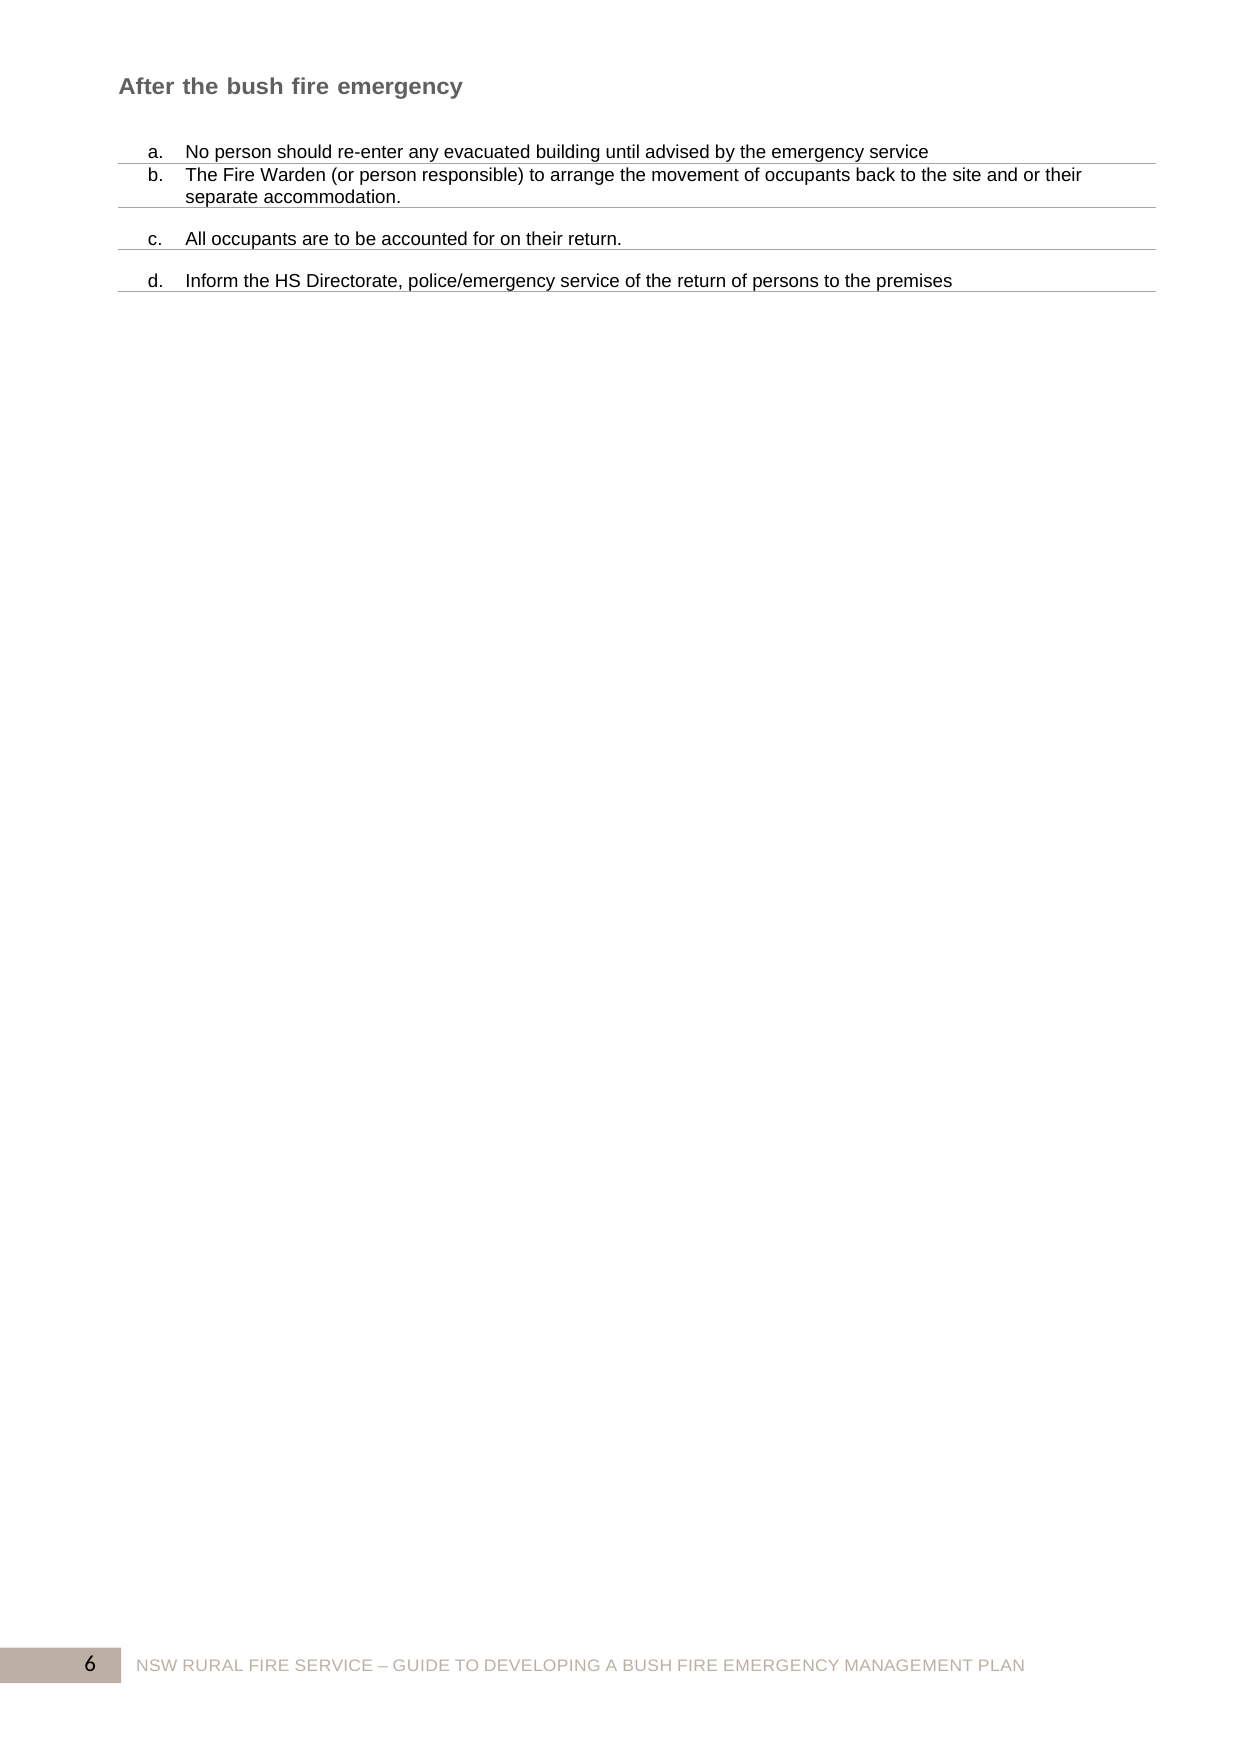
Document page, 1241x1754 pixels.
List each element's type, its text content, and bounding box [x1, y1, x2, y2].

text After the bush fire emergency [118, 73, 1240, 99]
table_header No person should re-enter any evacuated building until advised by the emergency service [118, 121, 1156, 163]
table_cell The Fire Warden (or person responsible) to arrange the movement of occupants back to the site and or their separate accommodation. [118, 164, 1156, 207]
table_cell Inform the HS Directorate, police/emergency service of the return of persons to the premises [118, 250, 1156, 291]
table_cell All occupants are to be accounted for on their return. [118, 208, 1156, 249]
